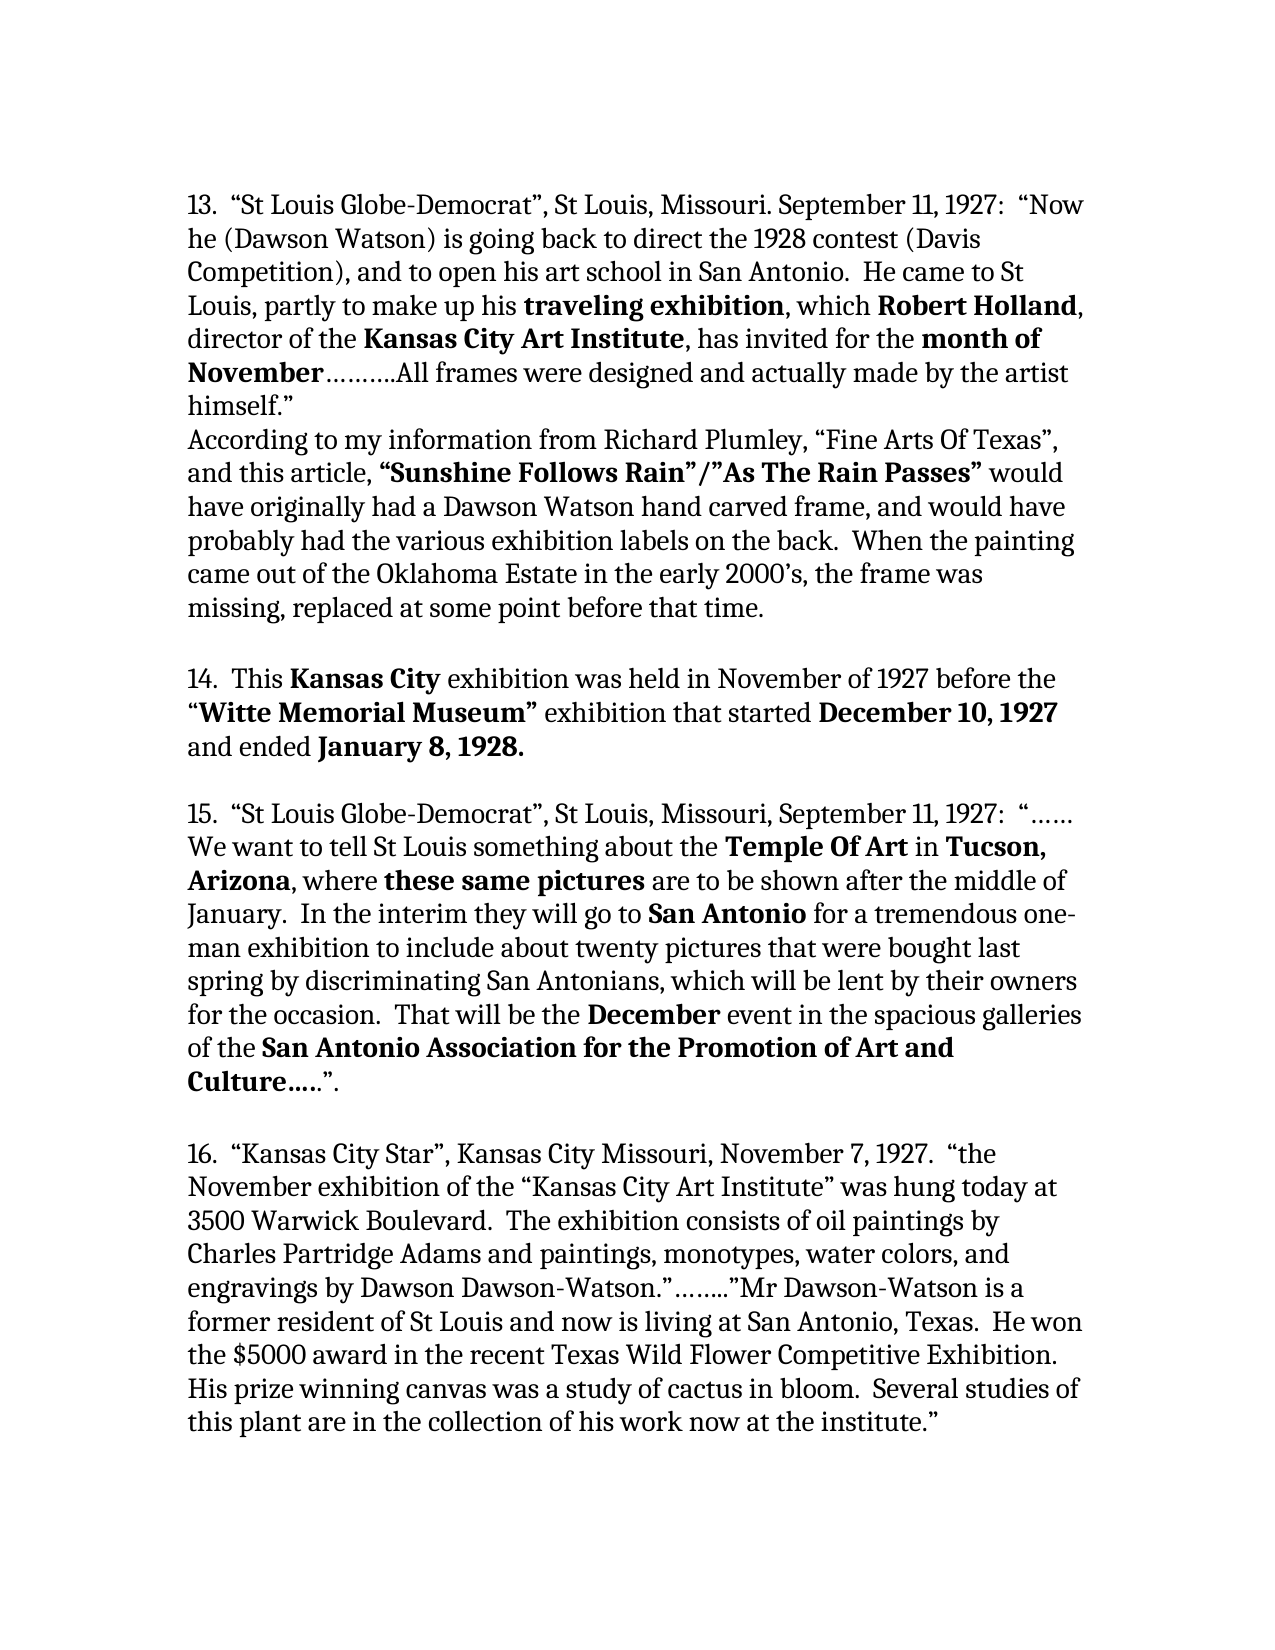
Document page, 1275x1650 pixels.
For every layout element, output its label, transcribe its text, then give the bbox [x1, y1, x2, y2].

text 13. “St Louis Globe-Democrat”, St Louis, Missouri. September 11, 1927: “Now he (Dawson Watson) is going back to direct the 1928 contest (Davis Competition), and to open his art school in San Antonio. He came to St Louis, partly to make up his traveling exhibition, which Robert Holland, director of the Kansas City Art Institute, has invited for the month of November……….All frames were designed and actually made by the artist himself.” [187, 188, 1087, 423]
text 16. “Kansas City Star”, Kansas City Missouri, November 7, 1927. “the November exhibition of the “Kansas City Art Institute” was hung today at 3500 Warwick Boulevard. The exhibition consists of oil paintings by Charles Partridge Adams and paintings, monotypes, water colors, and engravings by Dawson Dawson-Watson.”……..”Mr Dawson-Watson is a former resident of St Louis and now is living at San Antonio, Texas. He won the $5000 award in the recent Texas Wild Flower Competitive Exhibition. His prize winning canvas was a study of cactus in bloom. Several studies of this plant are in the collection of his work now at the institute.” [187, 1137, 1087, 1439]
text According to my information from Richard Plumley, “Fine Arts Of Texas”, and this article, “Sunshine Follows Rain”/”As The Rain Passes” would have originally had a Dawson Watson hand carved frame, and would have probably had the various exhibition labels on the back. When the painting came out of the Oklahoma Estate in the early 2000’s, the frame was missing, replaced at some point before that time. [187, 423, 1087, 624]
text 14. This Kansas City exhibition was held in November of 1927 before the “Witte Memorial Museum” exhibition that started December 10, 1927 and ended January 8, 1928. [187, 663, 1087, 763]
text 15. “St Louis Globe-Democrat”, St Louis, Missouri, September 11, 1927: “……We want to tell St Louis something about the Temple Of Art in Tucson, Arizona, where these same pictures are to be shown after the middle of January. In the interim they will go to San Antonio for a tremendous one-man exhibition to include about twenty pictures that were bought last spring by discriminating San Antonians, which will be lent by their owners for the occasion. That will be the December event in the spacious galleries of the San Antonio Association for the Promotion of Art and Culture…..”. [187, 797, 1087, 1099]
